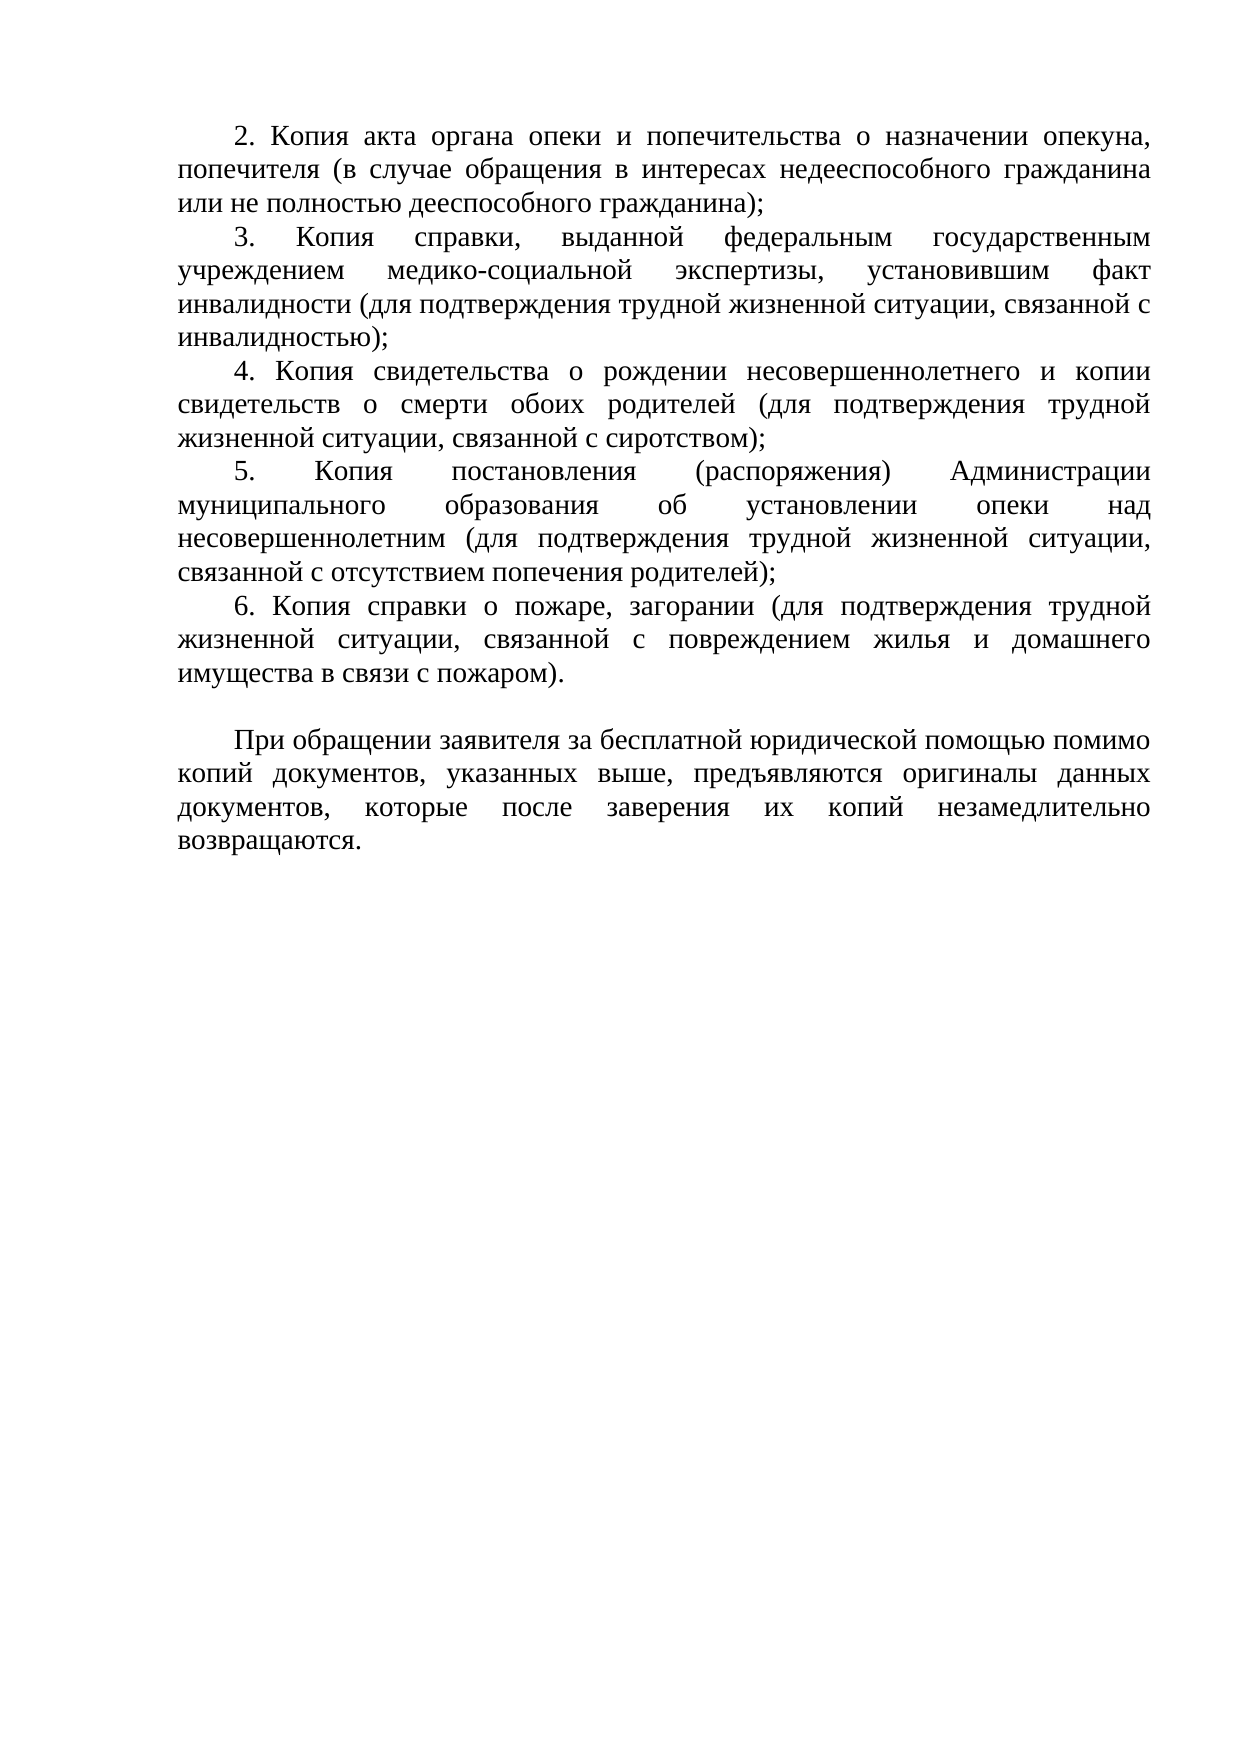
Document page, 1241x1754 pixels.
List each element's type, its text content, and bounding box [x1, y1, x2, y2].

text 5. Копия постановления (распоряжения) Администрации муниципального образования об установлении опеки над несовершеннолетним (для подтверждения трудной жизненной ситуации, связанной с отсутствием попечения родителей); [177, 453, 1152, 588]
text 3. Копия справки, выданной федеральным государственным учреждением медико-социальной экспертизы, установившим факт инвалидности (для подтверждения трудной жизненной ситуации, связанной с инвалидностью); [177, 219, 1152, 353]
text 6. Копия справки о пожаре, загорании (для подтверждения трудной жизненной ситуации, связанной с повреждением жилья и домашнего имущества в связи с пожаром). [177, 588, 1152, 688]
text При обращении заявителя за бесплатной юридической помощью помимо копий документов, указанных выше, предъявляются оригиналы данных документов, которые после заверения их копий незамедлительно возвращаются. [177, 722, 1152, 856]
text 2. Копия акта органа опеки и попечительства о назначении опекуна, попечителя (в случае обращения в интересах недееспособного гражданина или не полностью дееспособного гражданина); [177, 118, 1152, 219]
text 4. Копия свидетельства о рождении несовершеннолетнего и копии свидетельств о смерти обоих родителей (для подтверждения трудной жизненной ситуации, связанной с сиротством); [177, 353, 1152, 453]
